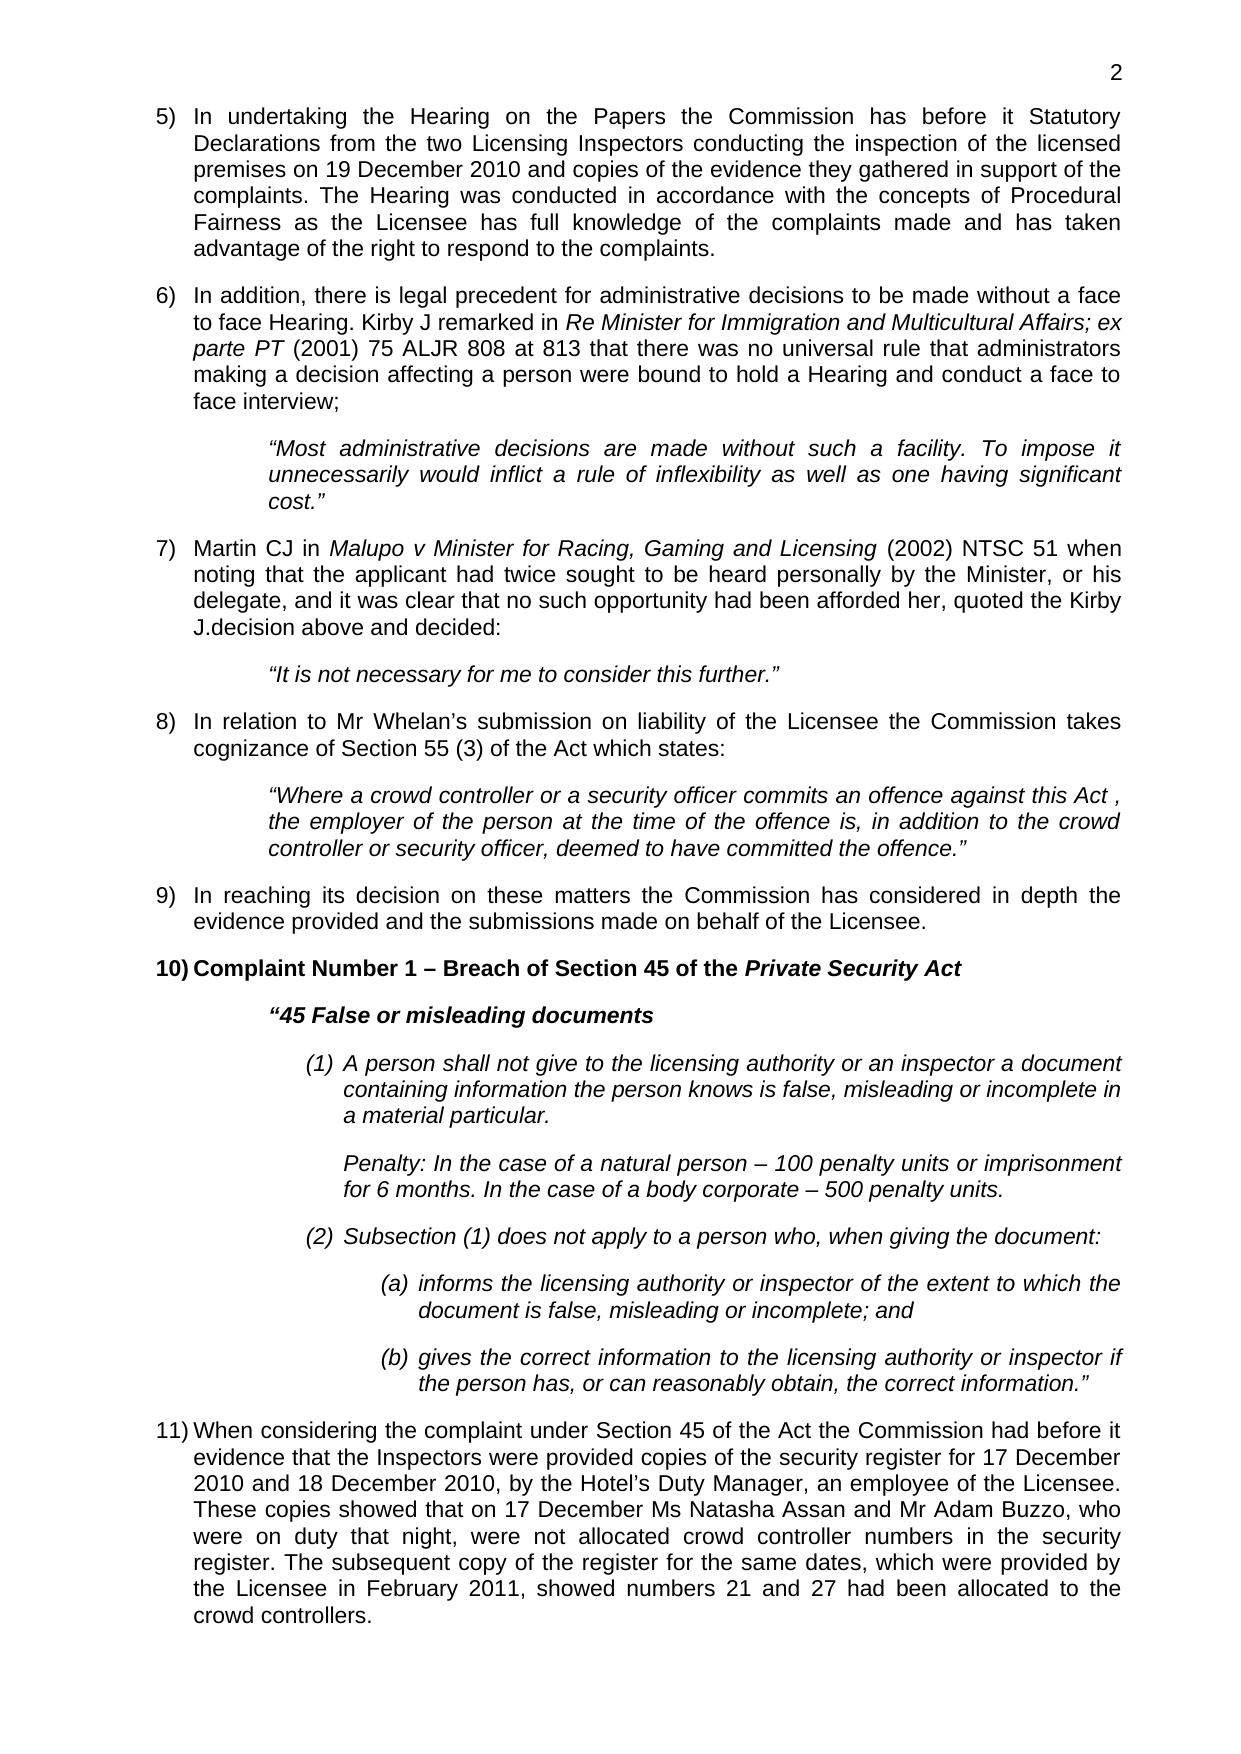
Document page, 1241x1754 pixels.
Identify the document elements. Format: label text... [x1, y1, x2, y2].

text “It is not necessary for me to consider this further.” [268, 661, 1122, 687]
text Penalty: In the case of a natural person – 100 penalty units or imprisonment for 6 months. In the case of a body corporate – 500 penalty units. [343, 1149, 1122, 1202]
list Martin CJ in Malupo v Minister for Racing, Gaming and Licensing (2002) NTSC 51 when noting that the applicant had twice sought to be heard personally by the Minister, or his delegate, and it was clear that no such opportunity had been afforded her, quoted the Kirby J.decision above and decided: [156, 535, 1122, 640]
list In undertaking the Hearing on the Papers the Commission has before it Statutory Declarations from the two Licensing Inspectors conducting the inspection of the licensed premises on 19 December 2010 and copies of the evidence they gathered in support of the complaints. The Hearing was conducted in accordance with the concepts of Procedural Fairness as the Licensee has full knowledge of the complaints made and has taken advantage of the right to respond to the complaints. [156, 103, 1122, 261]
list In reaching its decision on these matters the Commission has considered in depth the evidence provided and the submissions made on behalf of the Licensee. [156, 882, 1122, 934]
list When considering the complaint under Section 45 of the Act the Commission had before it evidence that the Inspectors were provided copies of the security register for 17 December 2010 and 18 December 2010, by the Hotel’s Duty Manager, an employee of the Licensee. These copies showed that on 17 December Ms Natasha Assan and Mr Adam Buzzo, who were on duty that night, were not allocated crowd controller numbers in the security register. The subsequent copy of the register for the same dates, which were provided by the Licensee in February 2011, showed numbers 21 and 27 had been allocated to the crowd controllers. [156, 1417, 1122, 1628]
list Subsection (1) does not apply to a person who, when giving the document: [306, 1223, 1122, 1249]
text “Where a crowd controller or a security officer commits an offence against this Act , the employer of the person at the time of the offence is, in addition to the crowd controller or security officer, deemed to have committed the offence.” [268, 782, 1122, 861]
list In relation to Mr Whelan’s submission on liability of the Licensee the Commission takes cognizance of Section 55 (3) of the Act which states: [156, 708, 1122, 761]
text “45 False or misleading documents [268, 1002, 1122, 1029]
list Complaint Number 1 – Breach of Section 45 of the Private Security Act [156, 955, 1122, 982]
list gives the correct information to the licensing authority or inspector if the person has, or can reasonably obtain, the correct information.” [381, 1344, 1122, 1396]
text “Most administrative decisions are made without such a facility. To impose it unnecessarily would inflict a rule of inflexibility as well as one having significant cost.” [268, 435, 1122, 514]
list In addition, there is legal precedent for administrative decisions to be made without a face to face Hearing. Kirby J remarked in Re Minister for Immigration and Multicultural Affairs; ex parte PT (2001) 75 ALJR 808 at 813 that there was no universal rule that administrators making a decision affecting a person were bound to hold a Hearing and conduct a face to face interview; [156, 282, 1122, 414]
list informs the licensing authority or inspector of the extent to which the document is false, misleading or incomplete; and [381, 1270, 1122, 1323]
list A person shall not give to the licensing authority or an inspector a document containing information the person knows is false, misleading or incomplete in a material particular. [306, 1049, 1122, 1129]
